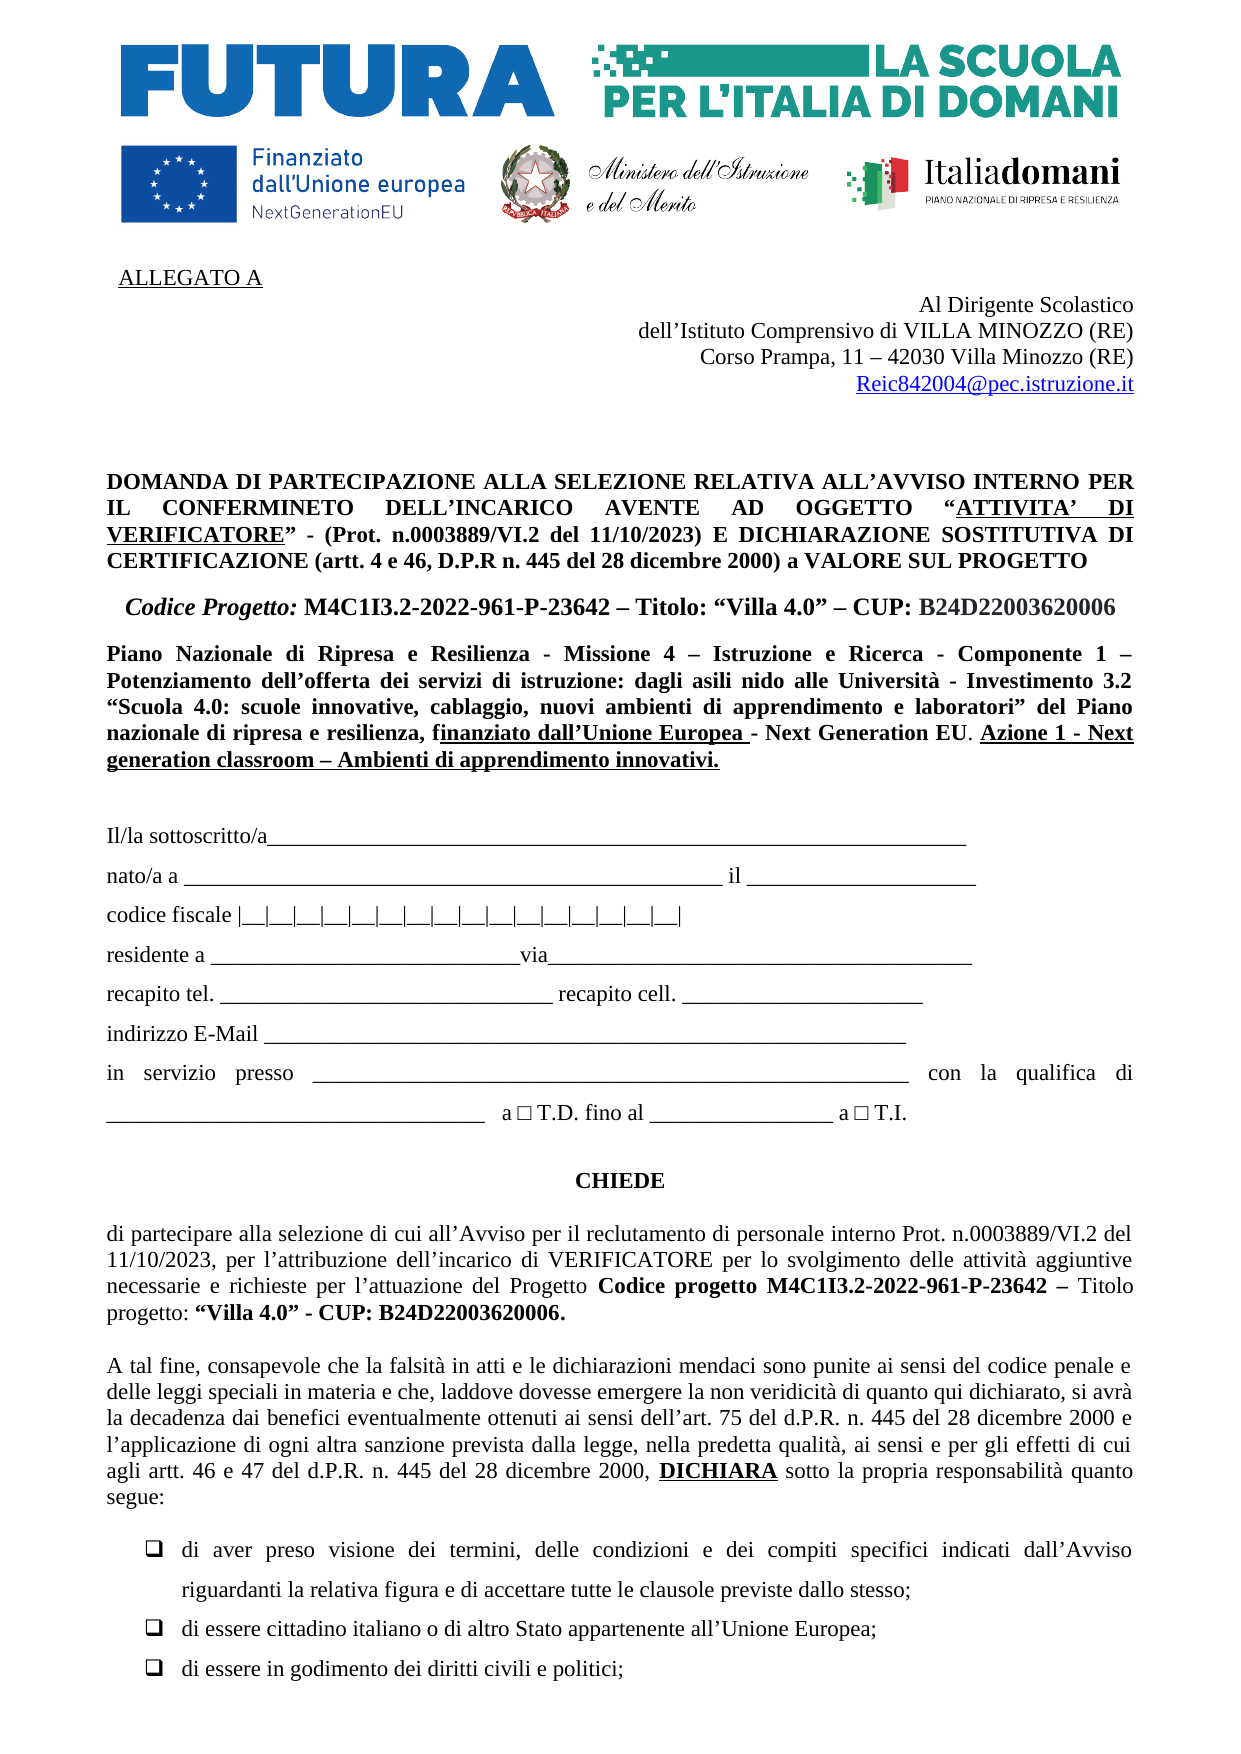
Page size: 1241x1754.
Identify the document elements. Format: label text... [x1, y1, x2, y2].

text codice fiscale |__|__|__|__|__|__|__|__|__|__|__|__|__|__|__|__| [106, 902, 1134, 928]
text in servizio presso ____________________________________________________ con la qualifica di _________________________________ a □ T.D. fino al ________________ a □ T.I. [106, 1059, 1134, 1125]
text Il/la sottoscritto/a_____________________________________________________________ [106, 823, 1134, 849]
picture [112, 34, 1128, 235]
text CHIEDE [106, 1167, 1134, 1193]
text DOMANDA DI PARTECIPAZIONE ALLA SELEZIONE RELATIVA ALL’AVVISO INTERNO PER IL CONFERMINETO DELL’INCARICO AVENTE AD OGGETTO “ATTIVITA’ DI VERIFICATORE” - (Prot. n.0003889/VI.2 del 11/10/2023) E DICHIARAZIONE SOSTITUTIVA DI CERTIFICAZIONE (artt. 4 e 46, D.P.R n. 445 del 28 dicembre 2000) a VALORE SUL PROGETTO [106, 468, 1134, 573]
list di essere cittadino italiano o di altro Stato appartenente all’Unione Europea; [144, 1615, 1134, 1641]
text di partecipare alla selezione di cui all’Avviso per il reclutamento di personale interno Prot. n.0003889/VI.2 del 11/10/2023, per l’attribuzione dell’incarico di VERIFICATORE per lo svolgimento delle attività aggiuntive necessarie e richieste per l’attuazione del Progetto Codice progetto M4C1I3.2-2022-961-P-23642 – Titolo progetto: “Villa 4.0” - CUP: B24D22003620006. [106, 1220, 1134, 1325]
text Corso Prampa, 11 – 42030 Villa Minozzo (RE) [592, 343, 1134, 370]
text Codice Progetto: M4C1I3.2-2022-961-P-23642 – Titolo: “Villa 4.0” – CUP: B24D22003620006 [106, 592, 1134, 621]
text Reic842004@pec.istruzione.it [592, 370, 1134, 396]
text Al Dirigente Scolastico [666, 291, 1134, 317]
text residente a ___________________________via_____________________________________ [106, 941, 1134, 967]
text A tal fine, consapevole che la falsità in atti e le dichiarazioni mendaci sono punite ai sensi del codice penale e delle leggi speciali in materia e che, laddove dovesse emergere la non veridicità di quanto qui dichiarato, si avrà la decadenza dai benefici eventualmente ottenuti ai sensi dell’art. 75 del d.P.R. n. 445 del 28 dicembre 2000 e l’applicazione di ogni altra sanzione prevista dalla legge, nella predetta qualità, ai sensi e per gli effetti di cui agli artt. 46 e 47 del d.P.R. n. 445 del 28 dicembre 2000, DICHIARA sotto la propria responsabilità quanto segue: [106, 1352, 1134, 1510]
list di essere in godimento dei diritti civili e politici; [144, 1654, 1134, 1681]
text ALLEGATO A [118, 264, 1118, 291]
text indirizzo E-Mail ________________________________________________________ [106, 1020, 1134, 1046]
text dell’Istituto Comprensivo di VILLA MINOZZO (RE) [592, 317, 1134, 343]
text Piano Nazionale di Ripresa e Resilienza - Missione 4 – Istruzione e Ricerca - Componente 1 – Potenziamento dell’offerta dei servizi di istruzione: dagli asili nido alle Università - Investimento 3.2 “Scuola 4.0: scuole innovative, cablaggio, nuovi ambienti di apprendimento e laboratori” del Piano nazionale di ripresa e resilienza, finanziato dall’Unione Europea - Next Generation EU. Azione 1 - Next generation classroom – Ambienti di apprendimento innovativi. [106, 640, 1134, 772]
text recapito tel. _____________________________ recapito cell. _____________________ [106, 981, 1134, 1007]
list di aver preso visione dei termini, delle condizioni e dei compiti specifici indicati dall’Avviso riguardanti la relativa figura e di accettare tutte le clausole previste dallo stesso; [144, 1536, 1134, 1602]
text nato/a a _______________________________________________ il ____________________ [106, 862, 1134, 888]
